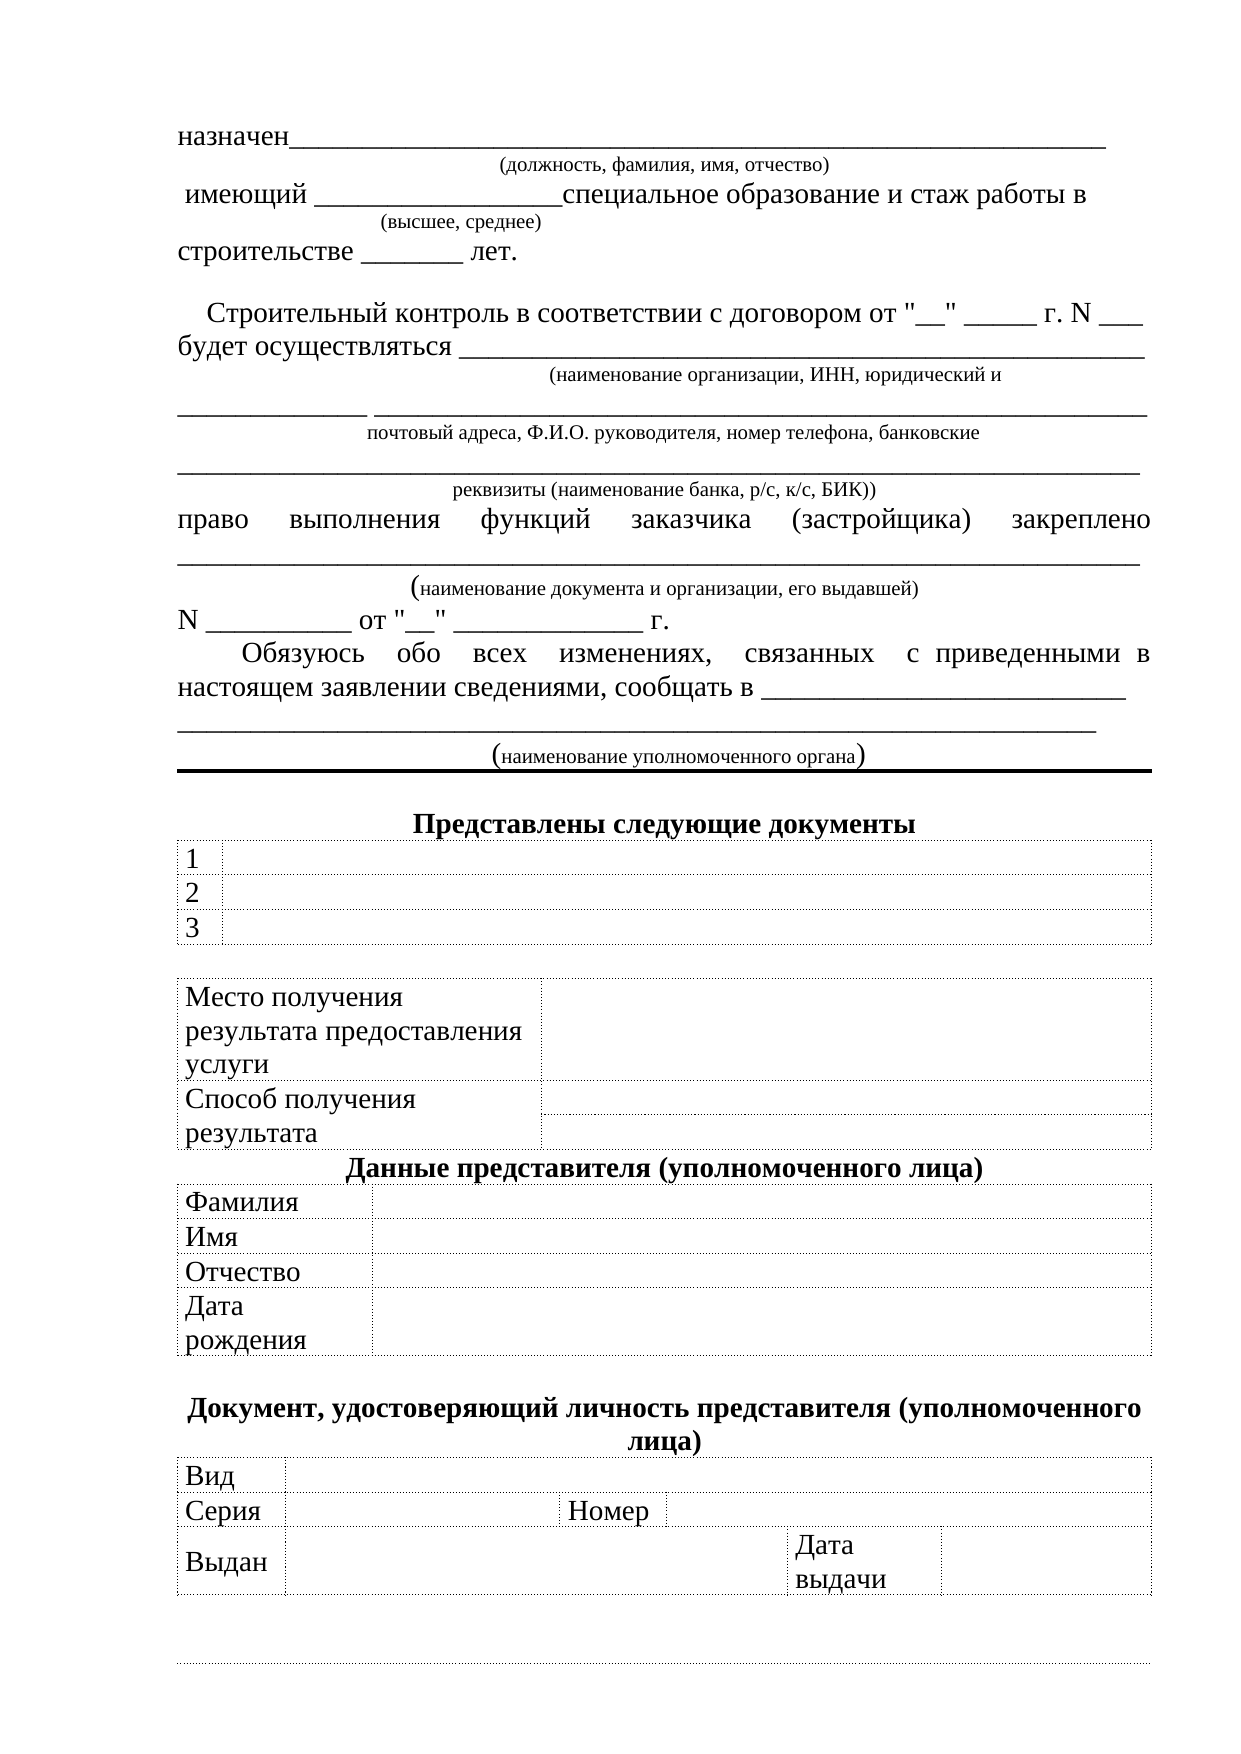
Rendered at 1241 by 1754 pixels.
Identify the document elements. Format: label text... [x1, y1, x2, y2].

text строительстве _______ лет. [177, 233, 1152, 267]
text __________________________________________________________________ [177, 444, 1152, 477]
text почтовый адреса, Ф.И.О. руководителя, номер телефона, банковские [177, 419, 1152, 444]
text N __________ от "__" _____________ г. [177, 602, 1152, 635]
text Обязуюсь обо всех изменениях, связанных с приведенными в настоящем заявлении сведениями, сообщать в _________________________ [177, 635, 1152, 702]
text Строительный контроль в соответствии с договором от "__" _____ г. N ___ [177, 295, 1152, 328]
text (высшее, среднее) [177, 209, 1152, 233]
text назначен________________________________________________________ [177, 118, 1152, 152]
text (наименование организации, ИНН, юридический и [177, 362, 1152, 386]
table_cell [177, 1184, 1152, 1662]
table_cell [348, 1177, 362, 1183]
text имеющий _________________специальное образование и стаж работы в [177, 176, 1152, 209]
text право выполнения функций заказчика (застройщика) закреплено __________________________________________________________________ [177, 501, 1152, 568]
text (наименование уполномоченного органа) [177, 736, 1152, 769]
text (должность, фамилия, имя, отчество) [177, 152, 1152, 176]
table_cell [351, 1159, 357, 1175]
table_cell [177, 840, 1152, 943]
text реквизиты (наименование банка, р/с, к/с, БИК)) [177, 477, 1152, 501]
text (наименование документа и организации, его выдавшей) [177, 568, 1152, 602]
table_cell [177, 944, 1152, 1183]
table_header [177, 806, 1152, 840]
text _______________________________________________________________ [177, 702, 1152, 736]
text будет осуществляться _______________________________________________ [177, 328, 1152, 362]
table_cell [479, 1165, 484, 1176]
text _____________ _____________________________________________________ [177, 386, 1152, 419]
